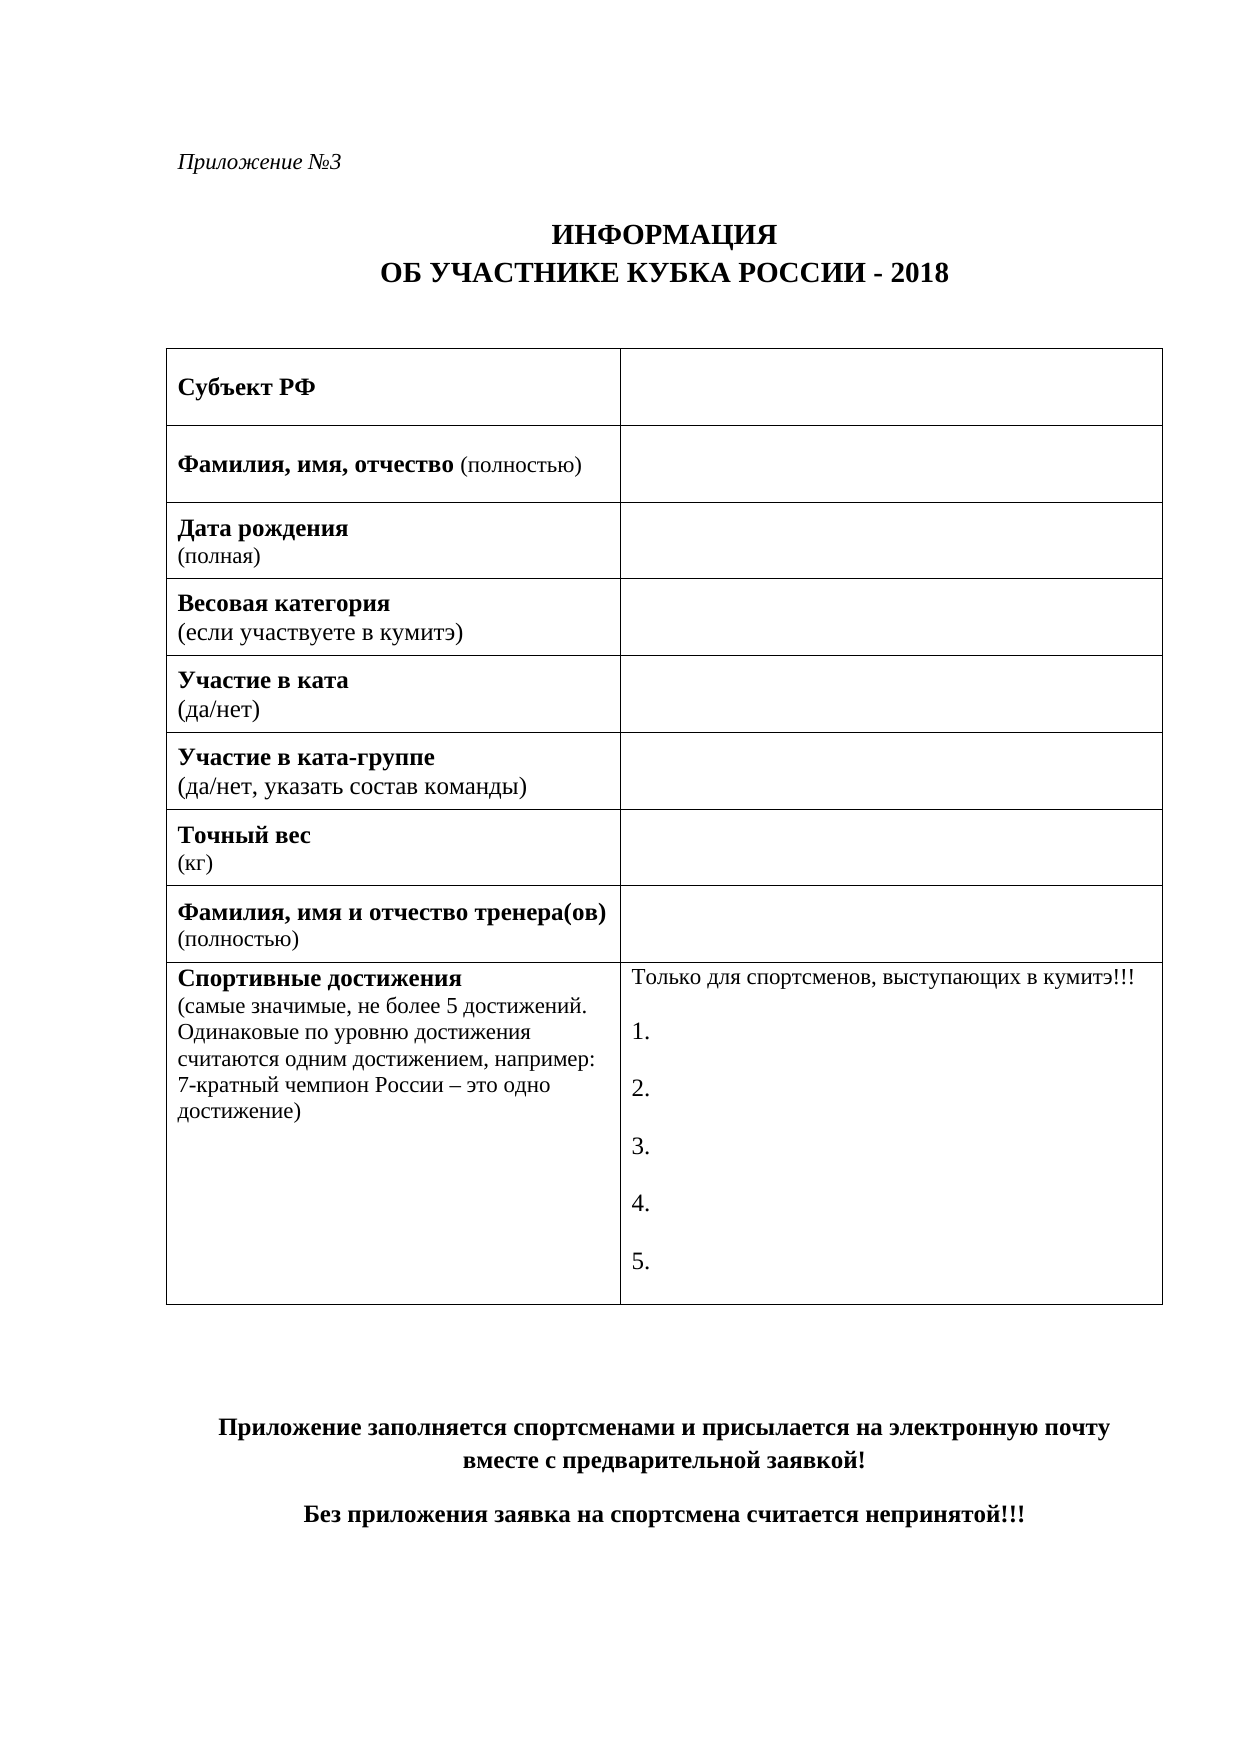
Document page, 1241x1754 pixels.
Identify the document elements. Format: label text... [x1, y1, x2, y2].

text ОБ УЧАСТНИКЕ КУБКА РОССИИ - 2018 [177, 256, 1152, 289]
text Без приложения заявка на спортсмена считается непринятой!!! [177, 1499, 1152, 1528]
table_cell Спортивные достижения (самые значимые, не более 5 достижений. Одинаковые по уровню достижения считаются одним достижением, например: 7-кратный чемпион России – это одно достижение) [167, 963, 620, 1303]
table_header [621, 349, 1162, 425]
table_cell Только для спортсменов, выступающих в кумитэ!!! 1. 2. 3. 4. 5. [621, 963, 1162, 1303]
table_cell Фамилия, имя, отчество (полностью) [167, 426, 620, 502]
table_cell Дата рождения (полная) [167, 503, 620, 578]
table_cell Весовая категория (если участвуете в кумитэ) [167, 579, 620, 655]
table_cell Участие в ката-группе (да/нет, указать состав команды) [167, 733, 620, 809]
table_header Субъект РФ [167, 349, 620, 425]
table_cell Участие в ката (да/нет) [167, 656, 620, 732]
text ИНФОРМАЦИЯ [177, 217, 1152, 251]
table_cell Фамилия, имя и отчество тренера(ов) (полностью) [167, 886, 620, 962]
table_cell [621, 426, 1162, 502]
table_cell [621, 579, 1162, 655]
text Приложение заполняется спортсменами и присылается на электронную почту вместе с предварительной заявкой! [177, 1412, 1152, 1474]
table_cell [621, 810, 1162, 885]
table_cell [621, 503, 1162, 578]
table_cell [621, 733, 1162, 809]
table_cell [621, 656, 1162, 732]
table_cell Точный вес (кг) [167, 810, 620, 885]
text Приложение №3 [177, 148, 1152, 175]
table_cell [621, 886, 1162, 962]
